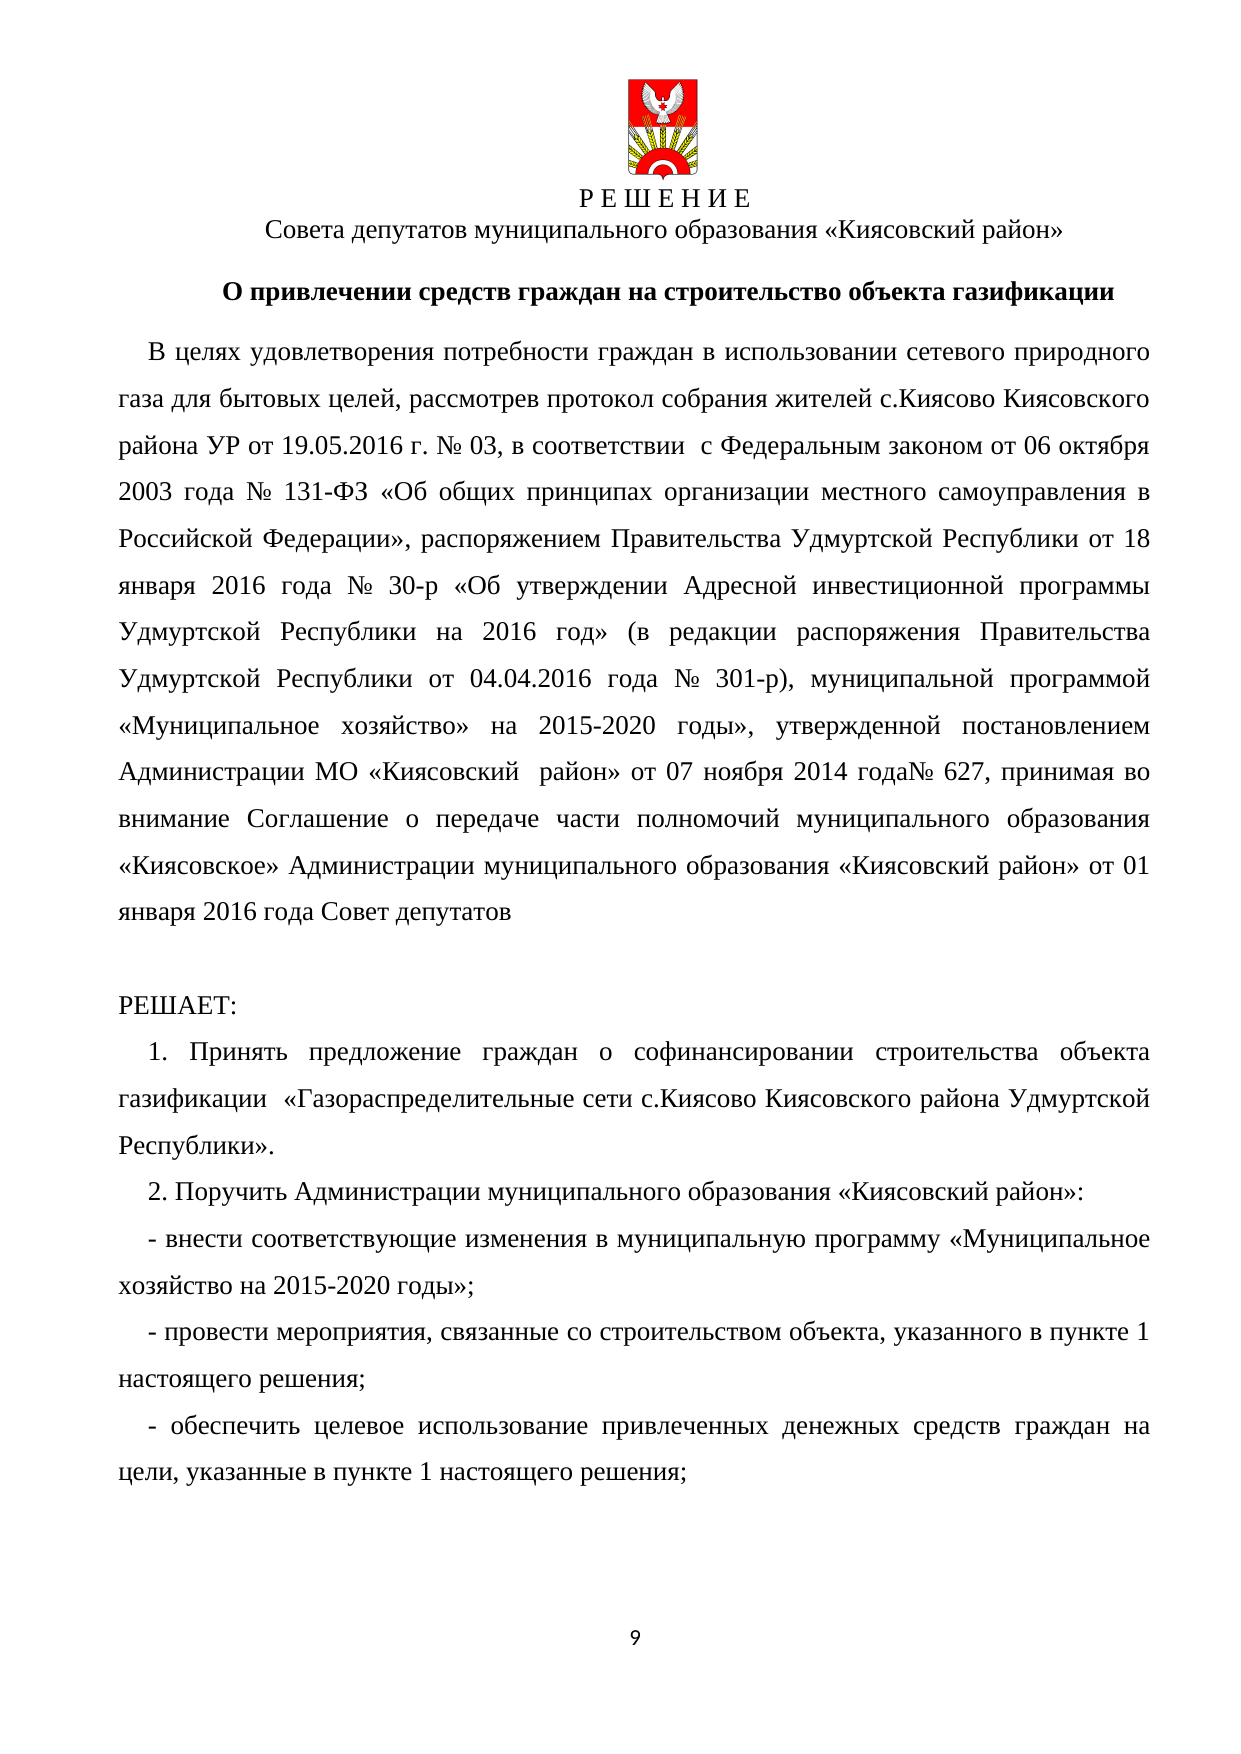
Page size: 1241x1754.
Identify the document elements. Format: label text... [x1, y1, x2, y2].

text Р Е Ш Е Н И Е [118, 182, 1152, 213]
text Совета депутатов муниципального образования «Киясовский район» [118, 213, 1152, 244]
text - провести мероприятия, связанные со строительством объекта, указанного в пункте 1 настоящего решения; [118, 1315, 1152, 1393]
text О привлечении средств граждан на строительство объекта газификации [118, 276, 1152, 307]
text - внести соответствующие изменения в муниципальную программу «Муниципальное хозяйство на 2015-2020 годы»; [118, 1222, 1152, 1300]
text РЕШАЕТ: [118, 989, 1152, 1020]
text В целях удовлетворения потребности граждан в использовании сетевого природного газа для бытовых целей, рассмотрев протокол собрания жителей с.Киясово Киясовского района УР от 19.05.2016 г. № 03, в соответствии с Федеральным законом от 06 октября 2003 года № 131-ФЗ «Об общих принципах организации местного самоуправления в Российской Федерации», распоряжением Правительства Удмуртской Республики от 18 января 2016 года № 30-р «Об утверждении Адресной инвестиционной программы Удмуртской Республики на 2016 год» (в редакции распоряжения Правительства Удмуртской Республики от 04.04.2016 года № 301-р), муниципальной программой «Муниципальное хозяйство» на 2015-2020 годы», утвержденной постановлением Администрации МО «Киясовский район» от 07 ноября 2014 года№ 627, принимая во внимание Соглашение о передаче части полномочий муниципального образования «Киясовское» Администрации муниципального образования «Киясовский район» от 01 января 2016 года Совет депутатов [118, 335, 1152, 927]
picture [627, 77, 699, 181]
text - обеспечить целевое использование привлеченных денежных средств граждан на цели, указанные в пункте 1 настоящего решения; [118, 1409, 1152, 1487]
text 1. Принять предложение граждан о софинансировании строительства объекта газификации «Газораспределительные сети с.Киясово Киясовского района Удмуртской Республики». [118, 1035, 1152, 1160]
text 2. Поручить Администрации муниципального образования «Киясовский район»: [118, 1175, 1152, 1207]
